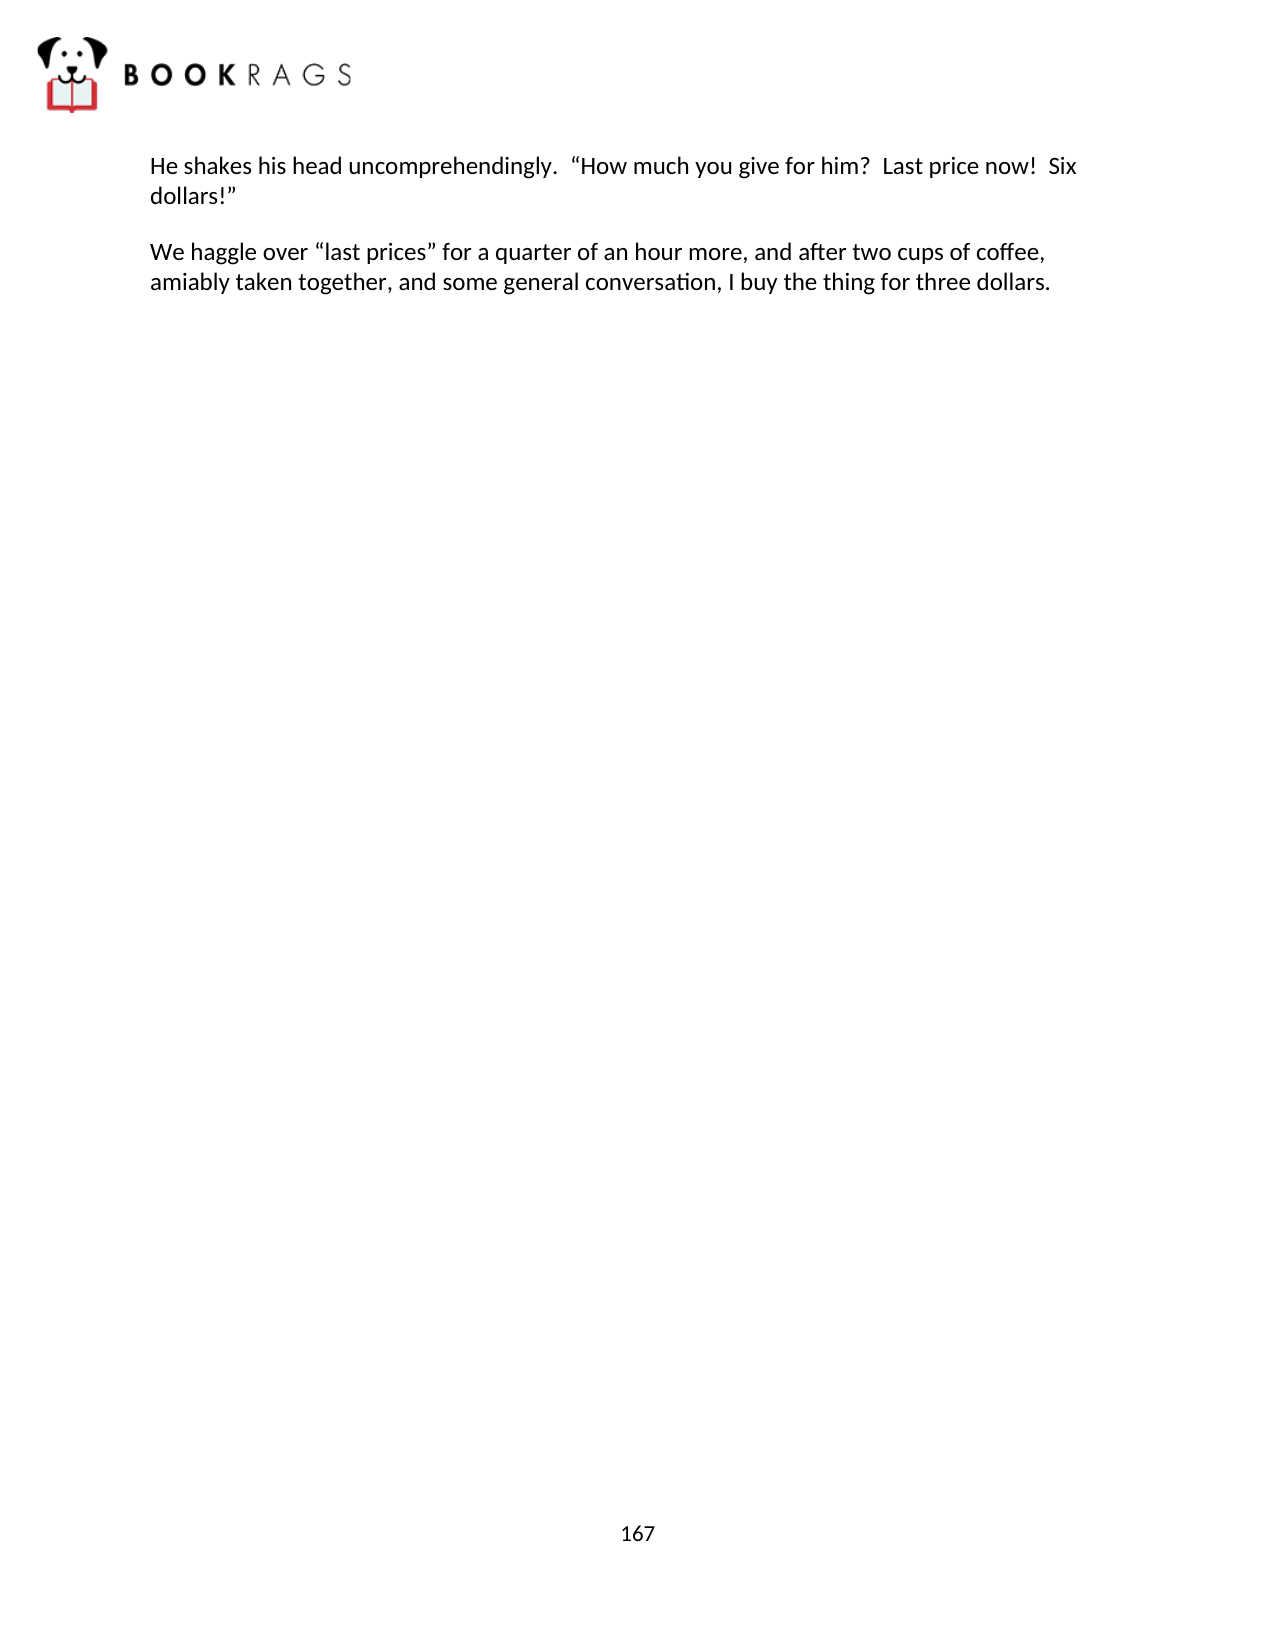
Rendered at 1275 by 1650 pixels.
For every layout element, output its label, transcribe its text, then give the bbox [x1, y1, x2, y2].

text He shakes his head uncomprehendingly. “How much you give for him? Last price now! Six dollars!” [150, 150, 1125, 211]
picture [37, 37, 351, 113]
text We haggle over “last prices” for a quarter of an hour more, and after two cups of coffee, amiably taken together, and some general conversation, I buy the thing for three dollars. [150, 236, 1125, 297]
